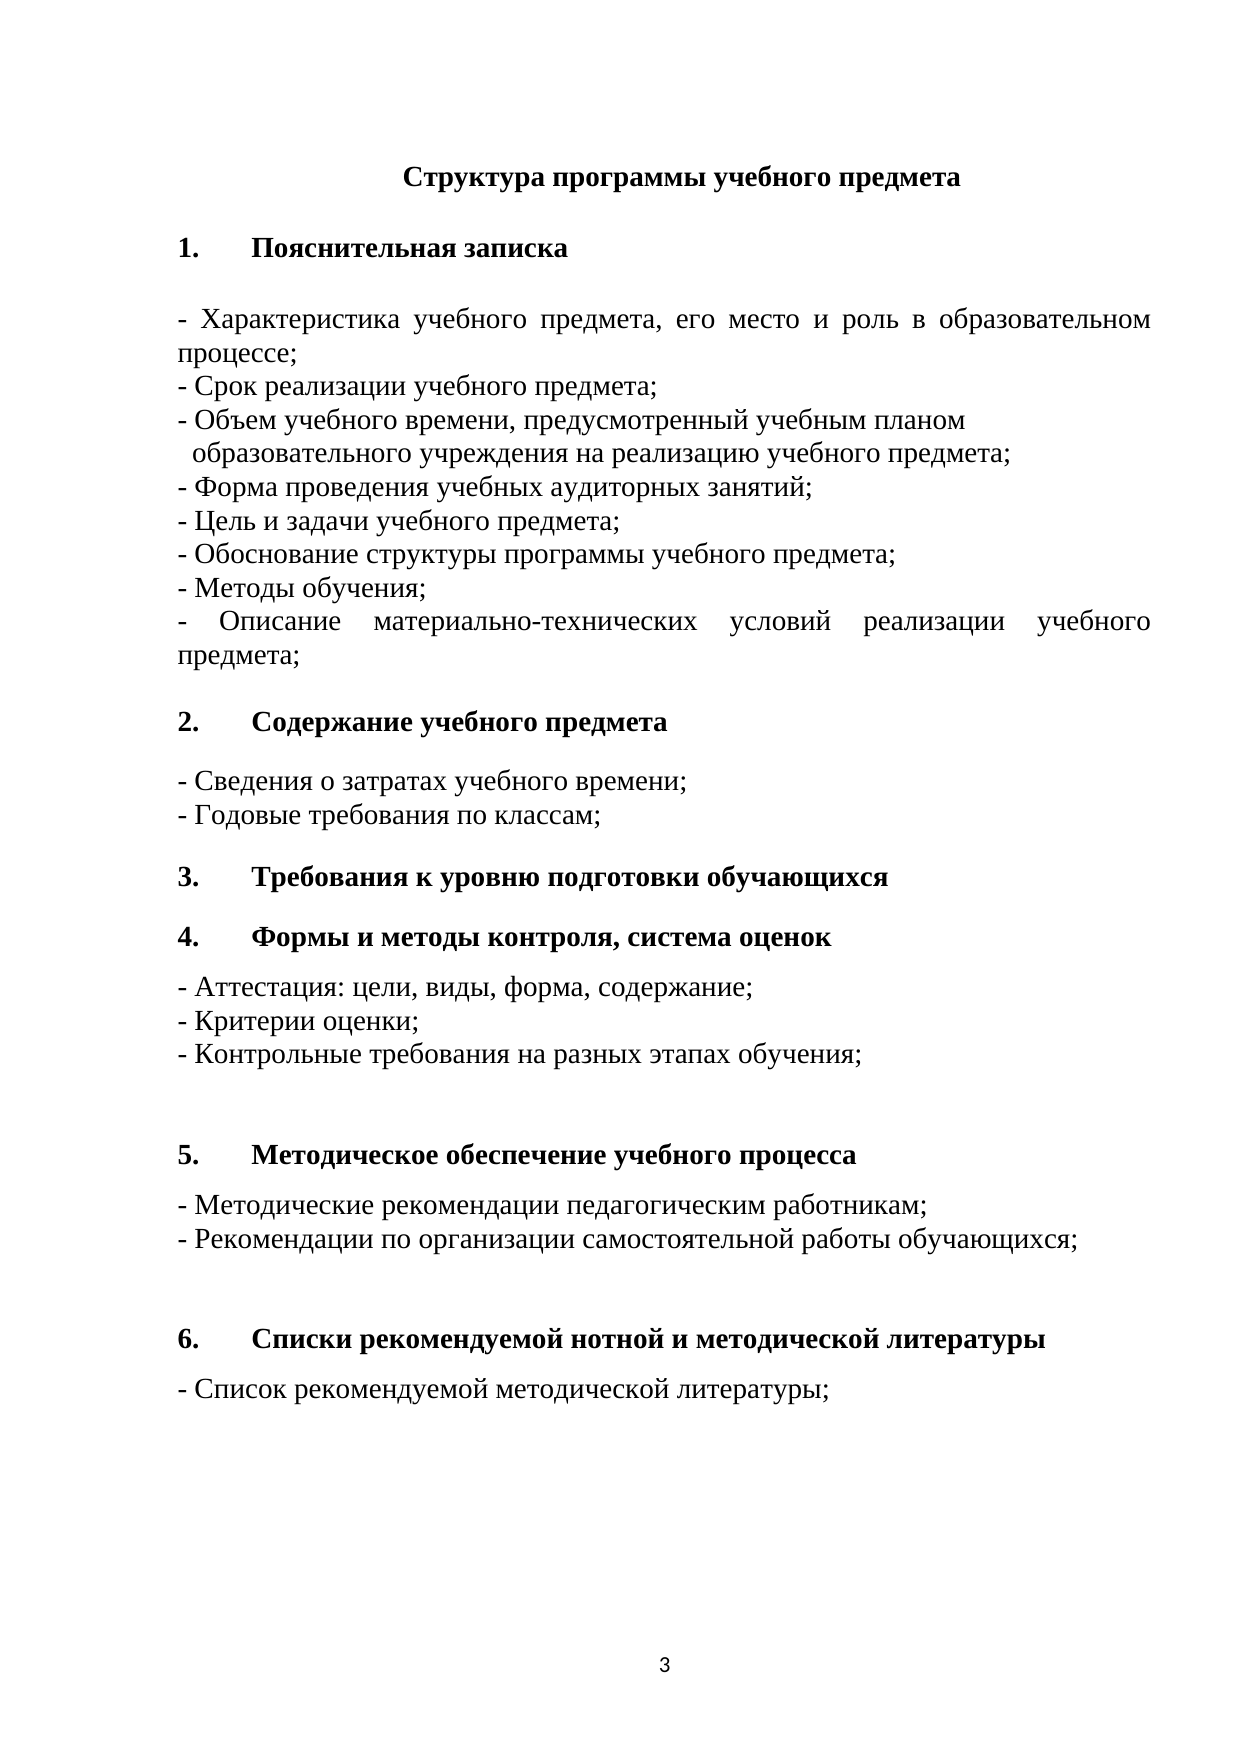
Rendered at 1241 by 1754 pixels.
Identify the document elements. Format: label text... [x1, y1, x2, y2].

text 2. Содержание учебного предмета [177, 704, 1152, 737]
text 6. Списки рекомендуемой нотной и методической литературы [177, 1321, 1152, 1355]
text - Срок реализации учебного предмета; [177, 368, 1152, 402]
text - Цель и задачи учебного предмета; [177, 503, 1152, 536]
text Структура программы учебного предмета [328, 159, 1152, 193]
text - Описание материально-технических условий реализации учебного предмета; [177, 603, 1152, 670]
text 4. Формы и методы контроля, система оценок [177, 919, 1152, 952]
text 3. Требования к уровню подготовки обучающихся [177, 859, 1152, 893]
text - Список рекомендуемой методической литературы; [177, 1372, 1152, 1405]
text - Методы обучения; [177, 570, 1152, 603]
text 5. Методическое обеспечение учебного процесса [177, 1137, 1152, 1170]
text - Методические рекомендации педагогическим работникам; [177, 1187, 1152, 1221]
text - Форма проведения учебных аудиторных занятий; [177, 469, 1152, 503]
text - Аттестация: цели, виды, форма, содержание; [177, 969, 1152, 1003]
text - Объем учебного времени, предусмотренный учебным планом [177, 402, 1152, 436]
text - Контрольные требования на разных этапах обучения; [177, 1036, 1152, 1070]
text образовательного учреждения на реализацию учебного предмета; [177, 436, 1152, 469]
text 1. Пояснительная записка [177, 230, 1152, 264]
text - Критерии оценки; [177, 1003, 1152, 1036]
text - Характеристика учебного предмета, его место и роль в образовательном процессе; [177, 301, 1152, 368]
text - Рекомендации по организации самостоятельной работы обучающихся; [177, 1221, 1152, 1254]
text - Обоснование структуры программы учебного предмета; [177, 536, 1152, 570]
text - Годовые требования по классам; [177, 797, 1152, 830]
text - Сведения о затратах учебного времени; [177, 763, 1152, 797]
